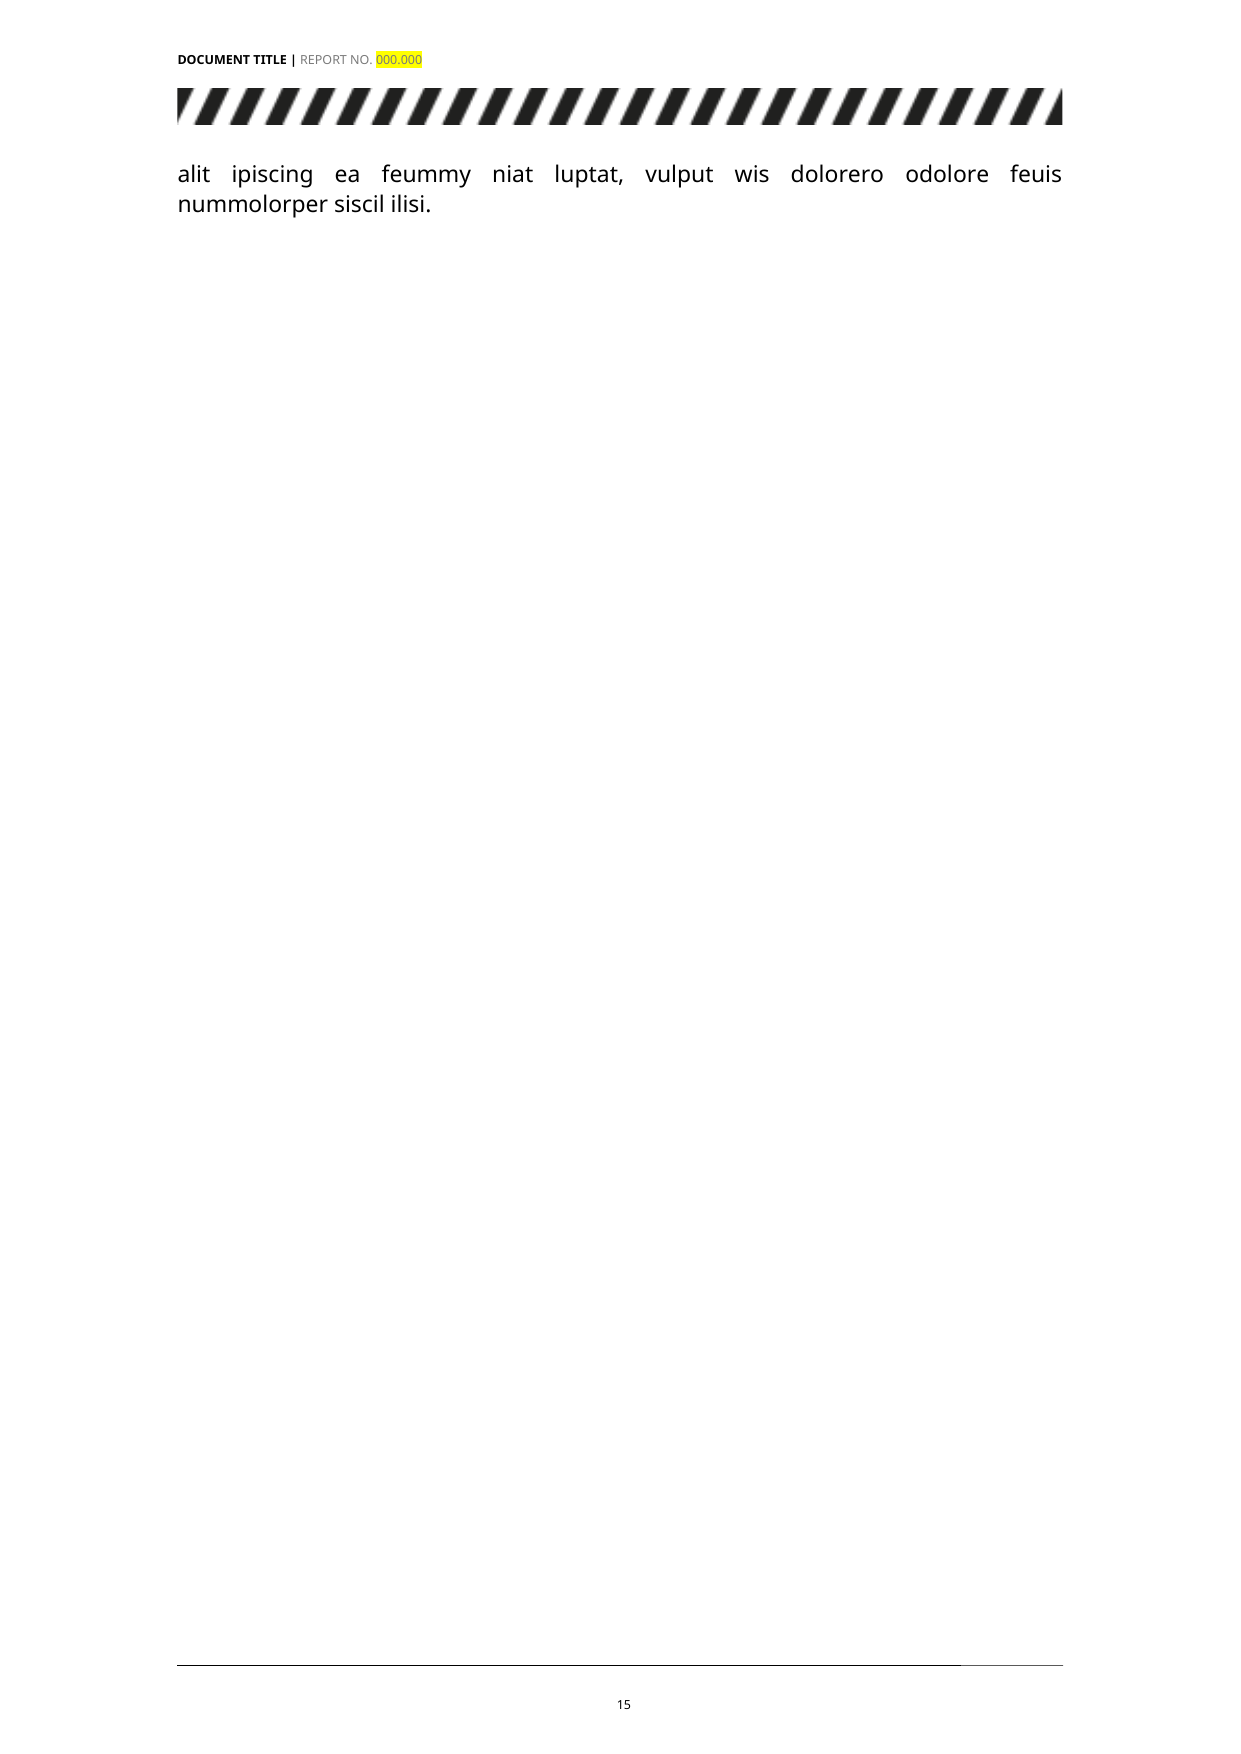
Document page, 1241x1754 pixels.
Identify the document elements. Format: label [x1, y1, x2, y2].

picture [177, 88, 1063, 125]
text [177, 159, 1063, 218]
